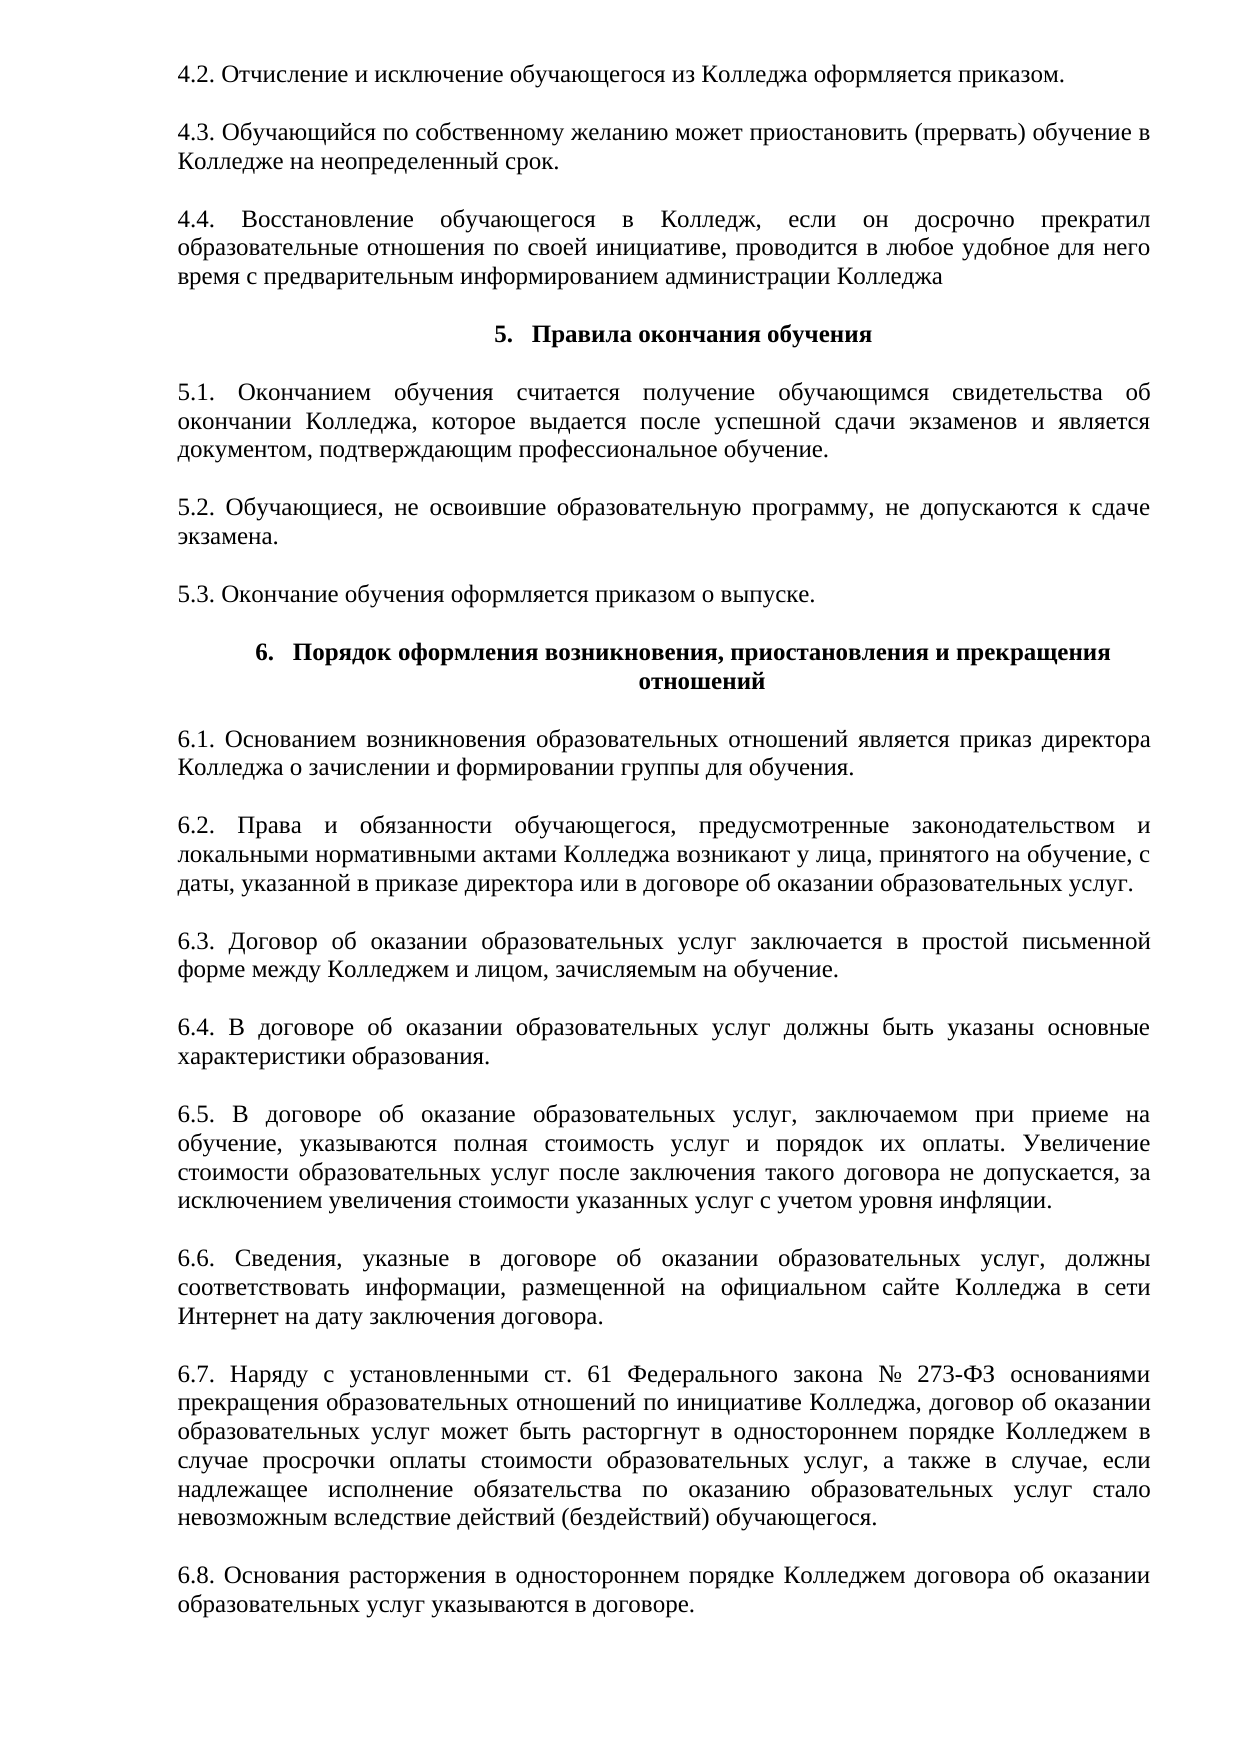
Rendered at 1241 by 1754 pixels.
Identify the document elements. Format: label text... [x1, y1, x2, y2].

text 4.3. Обучающийся по собственному желанию может приостановить (прервать) обучение в Колледже на неопределенный срок. [177, 117, 1152, 174]
text 6.2. Права и обязанности обучающегося, предусмотренные законодательством и локальными нормативными актами Колледжа возникают у лица, принятого на обучение, с даты, указанной в приказе директора или в договоре об оказании образовательных услуг. [177, 810, 1152, 897]
text 6.4. В договоре об оказании образовательных услуг должны быть указаны основные характеристики образования. [177, 1012, 1152, 1070]
list Порядок оформления возникновения, приостановления и прекращения отношений [215, 637, 1152, 694]
text 6.8. Основания расторжения в одностороннем порядке Колледжем договора об оказании образовательных услуг указываются в договоре. [177, 1560, 1152, 1618]
text 6.6. Сведения, указные в договоре об оказании образовательных услуг, должны соответствовать информации, размещенной на официальном сайте Колледжа в сети Интернет на дату заключения договора. [177, 1243, 1152, 1329]
text 5.1. Окончанием обучения считается получение обучающимся свидетельства об окончании Колледжа, которое выдается после успешной сдачи экзаменов и является документом, подтверждающим профессиональное обучение. [177, 377, 1152, 463]
text 6.5. В договоре об оказание образовательных услуг, заключаемом при приеме на обучение, указываются полная стоимость услуг и порядок их оплаты. Увеличение стоимости образовательных услуг после заключения такого договора не допускается, за исключением увеличения стоимости указанных услуг с учетом уровня инфляции. [177, 1099, 1152, 1214]
text 6.3. Договор об оказании образовательных услуг заключается в простой письменной форме между Колледжем и лицом, зачисляемым на обучение. [177, 926, 1152, 983]
text 6.1. Основанием возникновения образовательных отношений является приказ директора Колледжа о зачислении и формировании группы для обучения. [177, 724, 1152, 781]
text 5.2. Обучающиеся, не освоившие образовательную программу, не допускаются к сдаче экзамена. [177, 492, 1152, 550]
text 5.3. Окончание обучения оформляется приказом о выпуске. [177, 579, 1152, 608]
text 4.2. Отчисление и исключение обучающегося из Колледжа оформляется приказом. [177, 59, 1152, 88]
text 4.4. Восстановление обучающегося в Колледж, если он досрочно прекратил образовательные отношения по своей инициативе, проводится в любое удобное для него время с предварительным информированием администрации Колледжа [177, 204, 1152, 290]
list Правила окончания обучения [215, 319, 1152, 348]
text 6.7. Наряду с установленными ст. 61 Федерального закона № 273-ФЗ основаниями прекращения образовательных отношений по инициативе Колледжа, договор об оказании образовательных услуг может быть расторгнут в одностороннем порядке Колледжем в случае просрочки оплаты стоимости образовательных услуг, а также в случае, если надлежащее исполнение обязательства по оказанию образовательных услуг стало невозможным вследствие действий (бездействий) обучающегося. [177, 1359, 1152, 1531]
